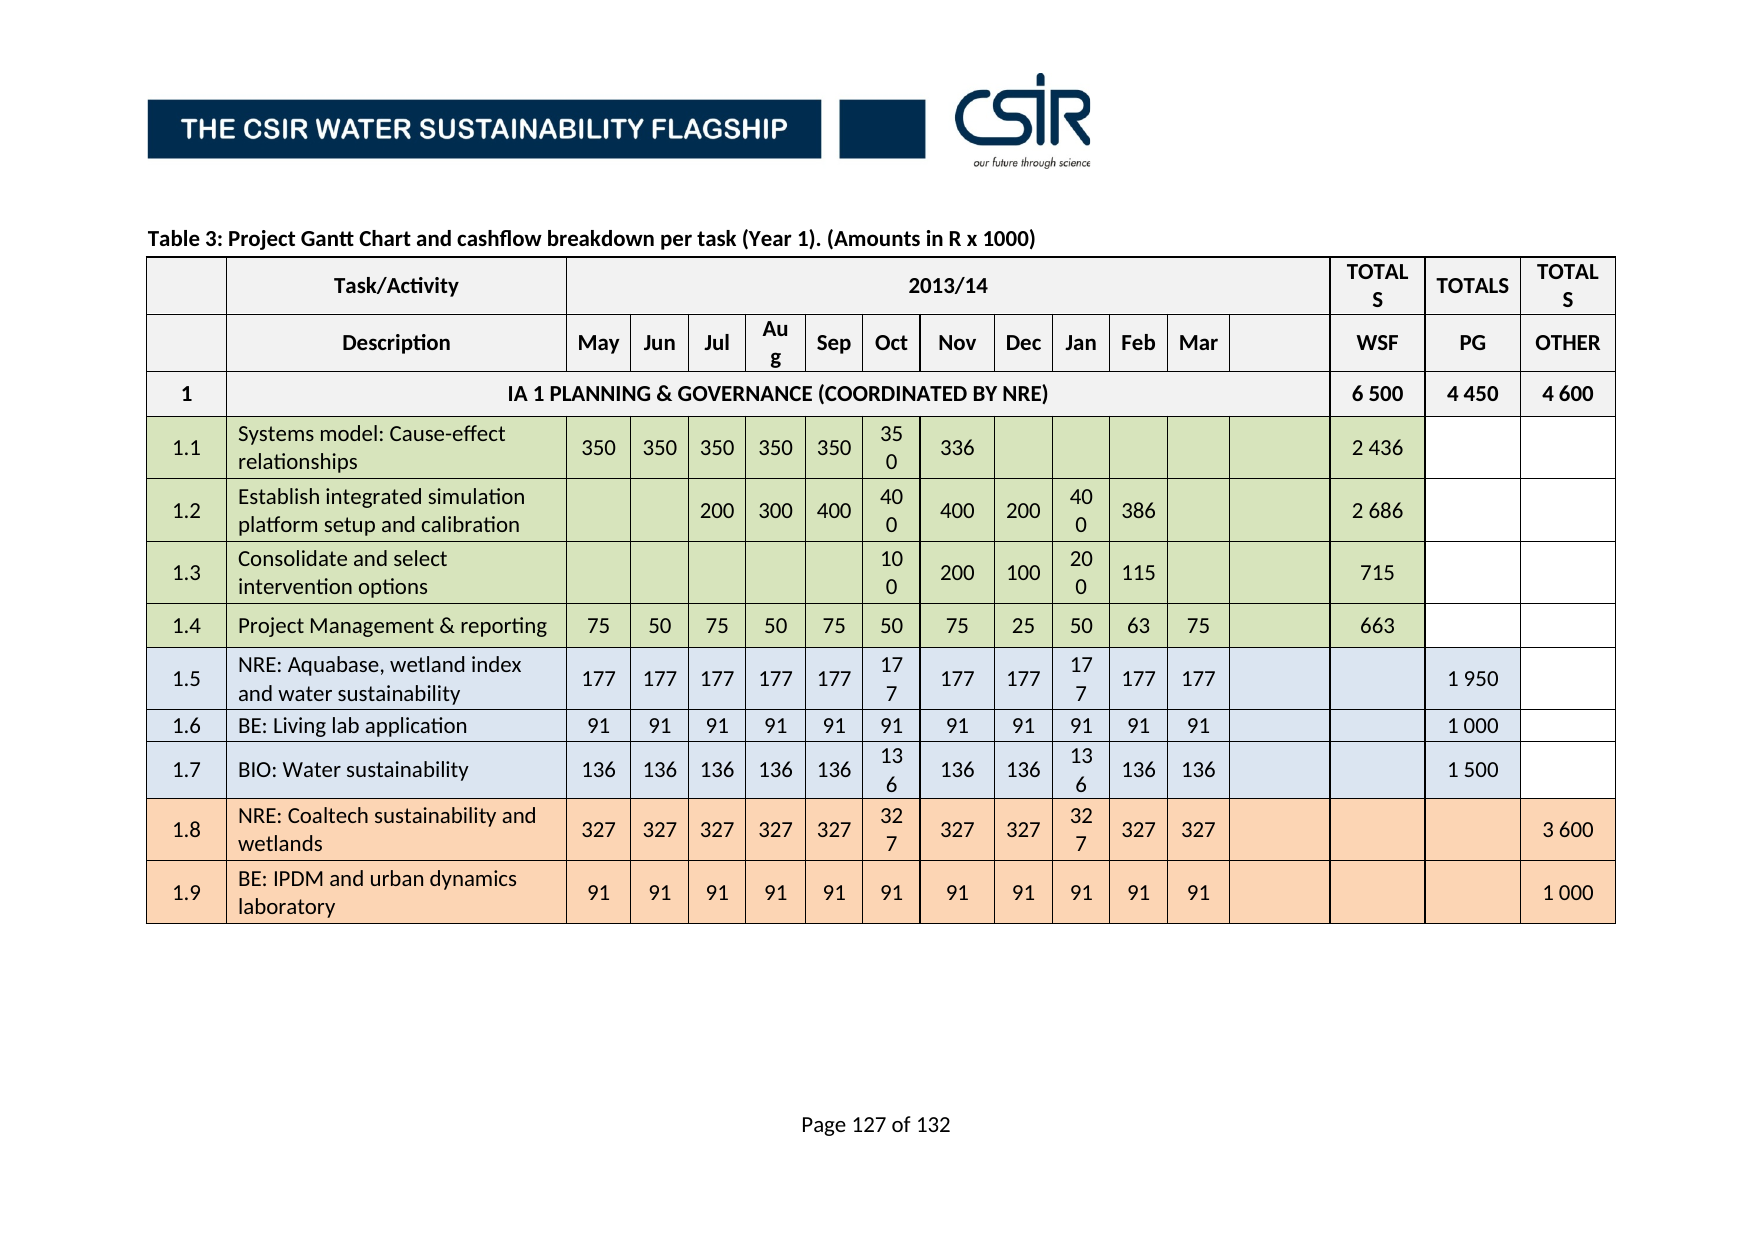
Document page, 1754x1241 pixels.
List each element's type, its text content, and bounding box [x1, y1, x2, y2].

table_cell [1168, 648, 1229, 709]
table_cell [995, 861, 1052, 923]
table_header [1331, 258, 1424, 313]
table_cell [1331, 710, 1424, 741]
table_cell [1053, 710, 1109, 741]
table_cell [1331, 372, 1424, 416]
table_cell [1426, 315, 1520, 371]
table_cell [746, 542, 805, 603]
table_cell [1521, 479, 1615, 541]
picture [147, 73, 1091, 169]
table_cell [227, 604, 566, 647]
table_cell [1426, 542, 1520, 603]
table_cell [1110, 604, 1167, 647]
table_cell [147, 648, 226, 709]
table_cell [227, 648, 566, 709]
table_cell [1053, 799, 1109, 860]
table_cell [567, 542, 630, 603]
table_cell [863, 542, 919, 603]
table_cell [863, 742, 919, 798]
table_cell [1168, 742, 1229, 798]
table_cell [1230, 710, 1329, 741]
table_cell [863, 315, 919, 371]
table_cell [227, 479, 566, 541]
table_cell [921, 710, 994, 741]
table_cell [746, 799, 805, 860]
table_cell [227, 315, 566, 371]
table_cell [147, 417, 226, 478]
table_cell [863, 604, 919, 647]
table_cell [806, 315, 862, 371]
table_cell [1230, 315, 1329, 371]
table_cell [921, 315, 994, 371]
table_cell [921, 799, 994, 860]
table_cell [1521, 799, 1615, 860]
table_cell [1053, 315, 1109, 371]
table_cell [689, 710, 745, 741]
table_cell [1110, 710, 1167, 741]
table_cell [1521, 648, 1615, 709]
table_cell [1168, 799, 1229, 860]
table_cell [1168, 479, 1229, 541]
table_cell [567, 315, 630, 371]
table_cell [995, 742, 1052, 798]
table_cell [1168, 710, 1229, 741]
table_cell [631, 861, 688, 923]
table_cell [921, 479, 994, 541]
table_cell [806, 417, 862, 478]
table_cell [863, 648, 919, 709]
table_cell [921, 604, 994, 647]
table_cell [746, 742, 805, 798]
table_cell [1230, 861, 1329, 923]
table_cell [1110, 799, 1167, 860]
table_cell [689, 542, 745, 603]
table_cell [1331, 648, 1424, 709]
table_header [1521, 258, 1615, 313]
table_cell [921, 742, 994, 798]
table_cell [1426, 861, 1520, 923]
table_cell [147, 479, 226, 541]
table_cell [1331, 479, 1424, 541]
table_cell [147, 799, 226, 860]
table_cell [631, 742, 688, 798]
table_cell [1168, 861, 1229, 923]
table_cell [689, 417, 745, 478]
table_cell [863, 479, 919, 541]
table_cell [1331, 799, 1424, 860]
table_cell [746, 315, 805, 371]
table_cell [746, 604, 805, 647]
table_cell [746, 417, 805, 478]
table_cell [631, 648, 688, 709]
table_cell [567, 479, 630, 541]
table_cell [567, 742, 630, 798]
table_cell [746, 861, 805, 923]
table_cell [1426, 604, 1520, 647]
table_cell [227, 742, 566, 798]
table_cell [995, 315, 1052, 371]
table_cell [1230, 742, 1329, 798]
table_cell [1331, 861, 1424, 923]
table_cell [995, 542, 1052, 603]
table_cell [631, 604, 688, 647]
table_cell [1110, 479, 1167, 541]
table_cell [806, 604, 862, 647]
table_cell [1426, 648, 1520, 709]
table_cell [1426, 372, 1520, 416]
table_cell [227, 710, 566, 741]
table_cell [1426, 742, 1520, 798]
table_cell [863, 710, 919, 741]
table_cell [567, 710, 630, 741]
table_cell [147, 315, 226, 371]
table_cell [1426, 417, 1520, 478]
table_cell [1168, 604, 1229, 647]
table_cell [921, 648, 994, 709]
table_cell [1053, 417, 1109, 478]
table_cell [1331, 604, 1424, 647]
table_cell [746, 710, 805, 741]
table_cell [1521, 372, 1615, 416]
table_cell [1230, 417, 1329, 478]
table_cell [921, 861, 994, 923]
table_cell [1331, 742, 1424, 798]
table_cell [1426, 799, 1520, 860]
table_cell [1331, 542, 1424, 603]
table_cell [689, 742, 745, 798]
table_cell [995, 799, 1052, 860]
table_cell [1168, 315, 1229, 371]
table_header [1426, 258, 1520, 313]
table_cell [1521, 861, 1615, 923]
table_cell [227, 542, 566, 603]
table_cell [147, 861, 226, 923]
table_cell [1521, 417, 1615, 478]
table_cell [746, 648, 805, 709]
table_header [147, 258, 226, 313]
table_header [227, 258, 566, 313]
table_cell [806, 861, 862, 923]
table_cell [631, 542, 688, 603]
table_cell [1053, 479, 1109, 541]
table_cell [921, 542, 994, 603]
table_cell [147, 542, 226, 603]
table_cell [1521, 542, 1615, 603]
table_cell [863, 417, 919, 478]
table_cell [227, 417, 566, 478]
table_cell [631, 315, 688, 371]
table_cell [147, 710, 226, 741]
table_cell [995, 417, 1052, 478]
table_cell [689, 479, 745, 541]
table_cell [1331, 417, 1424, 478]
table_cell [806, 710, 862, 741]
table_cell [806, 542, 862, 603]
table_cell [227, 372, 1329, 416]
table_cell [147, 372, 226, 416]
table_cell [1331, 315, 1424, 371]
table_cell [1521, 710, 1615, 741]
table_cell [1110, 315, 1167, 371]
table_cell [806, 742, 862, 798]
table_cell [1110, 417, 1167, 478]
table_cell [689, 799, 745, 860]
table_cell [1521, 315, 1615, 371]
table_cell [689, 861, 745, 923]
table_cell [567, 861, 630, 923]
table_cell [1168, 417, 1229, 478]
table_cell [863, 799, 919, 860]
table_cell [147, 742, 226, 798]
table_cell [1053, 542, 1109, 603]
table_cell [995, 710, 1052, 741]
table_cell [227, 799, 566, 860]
text Table 3: Project Gantt Chart and cashflow breakdown per task (Year 1). (Amounts in R x 1000) [148, 224, 1604, 252]
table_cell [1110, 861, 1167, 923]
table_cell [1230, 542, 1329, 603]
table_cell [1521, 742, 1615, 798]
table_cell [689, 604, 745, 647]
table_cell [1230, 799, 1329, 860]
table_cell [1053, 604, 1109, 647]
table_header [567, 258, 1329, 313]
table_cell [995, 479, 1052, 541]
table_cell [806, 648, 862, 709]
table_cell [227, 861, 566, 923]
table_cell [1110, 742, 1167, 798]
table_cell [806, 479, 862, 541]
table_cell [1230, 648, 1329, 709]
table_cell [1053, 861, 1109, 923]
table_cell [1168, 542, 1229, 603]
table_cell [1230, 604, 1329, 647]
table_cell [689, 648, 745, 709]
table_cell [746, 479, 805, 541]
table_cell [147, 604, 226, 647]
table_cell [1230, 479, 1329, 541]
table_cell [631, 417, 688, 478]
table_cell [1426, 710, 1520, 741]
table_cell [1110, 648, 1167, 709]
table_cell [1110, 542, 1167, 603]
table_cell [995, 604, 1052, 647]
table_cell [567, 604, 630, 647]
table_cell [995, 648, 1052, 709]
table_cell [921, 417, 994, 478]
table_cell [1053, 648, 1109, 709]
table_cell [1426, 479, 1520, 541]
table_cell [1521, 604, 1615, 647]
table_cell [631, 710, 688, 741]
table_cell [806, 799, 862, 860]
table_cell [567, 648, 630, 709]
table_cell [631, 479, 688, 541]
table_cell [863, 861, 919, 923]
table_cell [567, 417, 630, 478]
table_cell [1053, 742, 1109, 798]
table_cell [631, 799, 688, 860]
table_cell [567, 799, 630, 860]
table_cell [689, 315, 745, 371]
